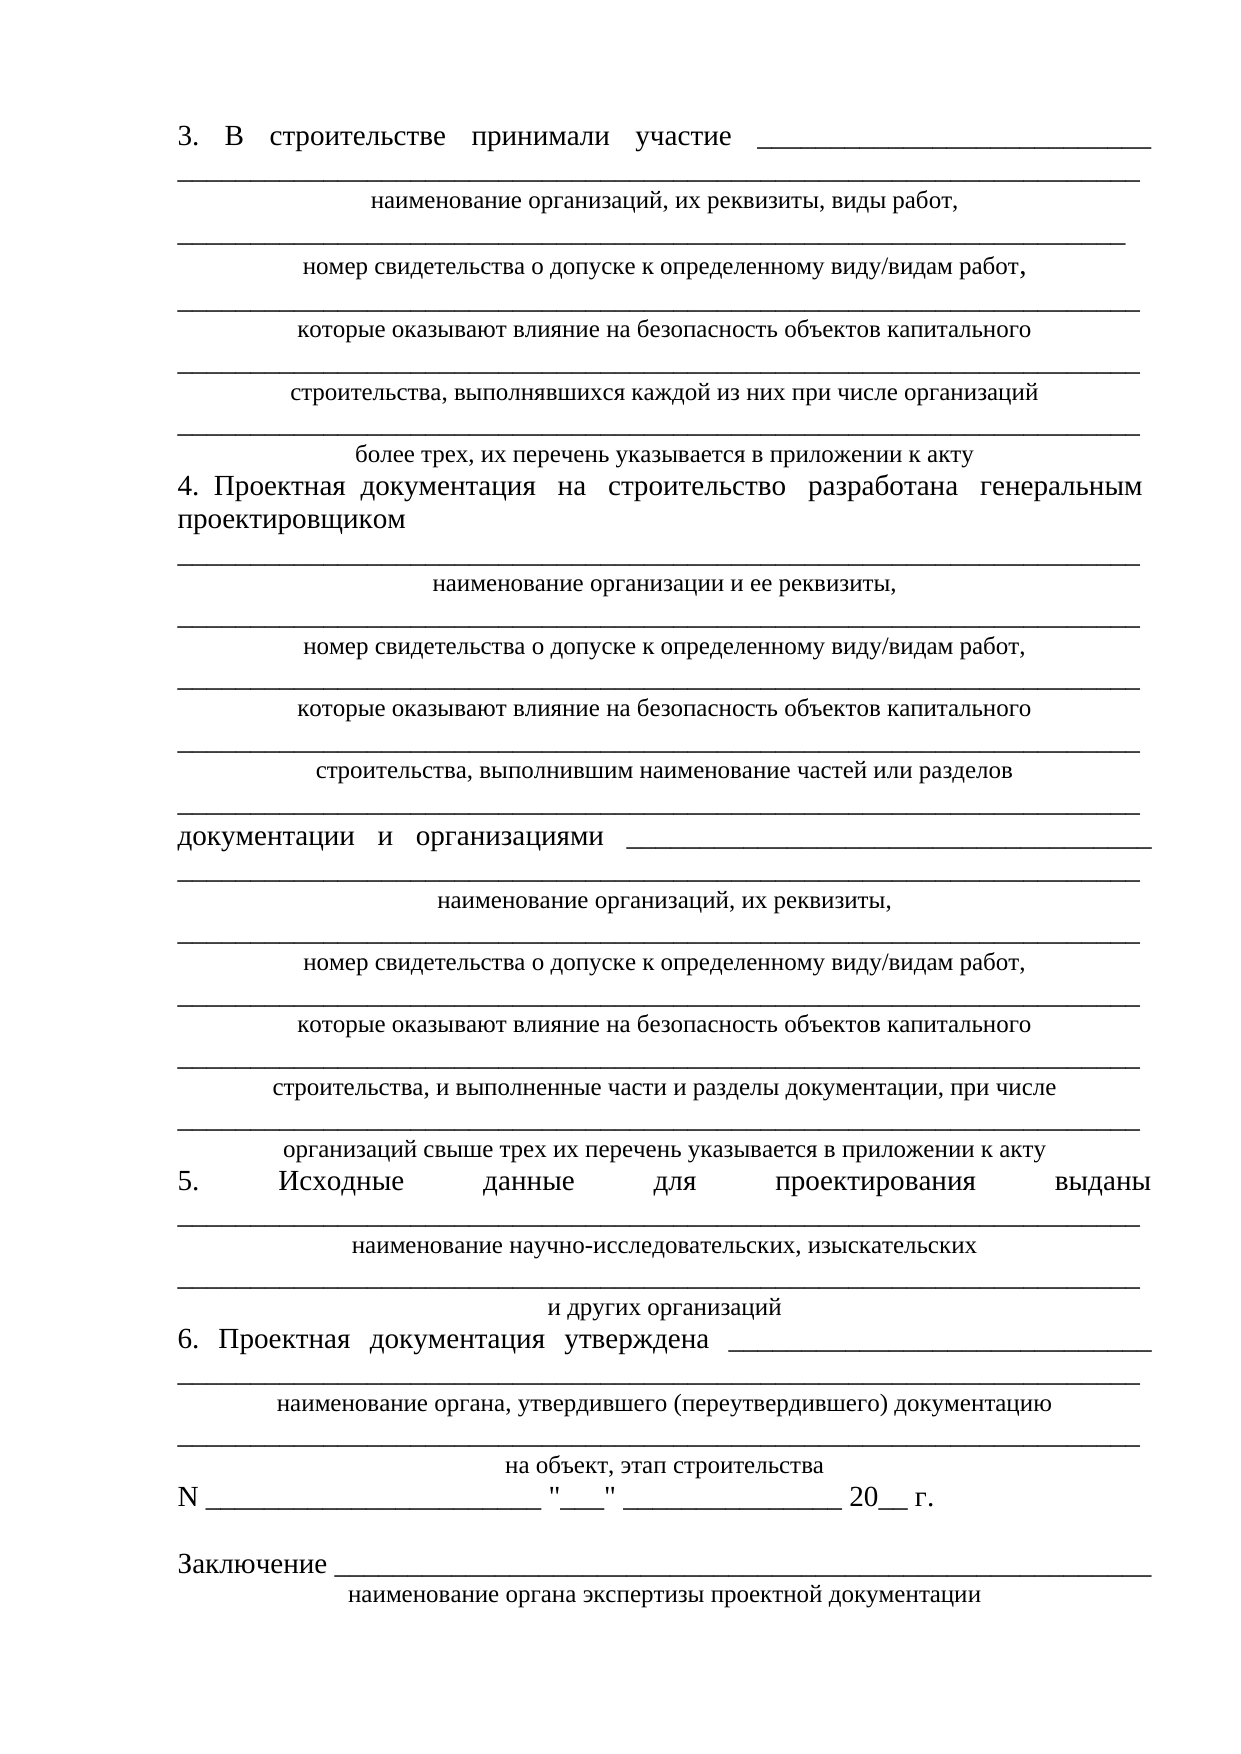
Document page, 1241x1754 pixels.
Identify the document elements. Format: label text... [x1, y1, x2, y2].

text документации и организациями ____________________________________ __________________________________________________________________ [177, 818, 1152, 885]
text __________________________________________________________________ [177, 535, 1152, 568]
text __________________________________________________________________ [177, 913, 1152, 947]
text наименование организаций, их реквизиты, [177, 885, 1152, 913]
text номер свидетельства о допуске к определенному виду/видам работ, [177, 947, 1152, 976]
text 3. В строительстве принимали участие ___________________________ __________________________________________________________________ [177, 118, 1152, 185]
text N _______________________ "___" _______________ 20__ г. [177, 1479, 1152, 1512]
text __________________________________________________________________ [177, 659, 1152, 693]
text наименование органа, утвердившего (переутвердившего) документацию [177, 1388, 1152, 1417]
text __________________________________________________________________ [177, 722, 1152, 755]
text __________________________________________________________________ [177, 1258, 1152, 1292]
text строительства, выполнившим наименование частей или разделов [177, 755, 1152, 784]
text и других организаций [177, 1292, 1152, 1321]
text __________________________________________________________________ [177, 281, 1152, 314]
text наименование научно-исследовательских, изыскательских [177, 1230, 1152, 1258]
text 5. Исходные данные для проектирования выданы __________________________________________________________________ [177, 1163, 1152, 1230]
text __________________________________________________________________ [177, 597, 1152, 631]
text наименование организации и ее реквизиты, [177, 568, 1152, 597]
text номер свидетельства о допуске к определенному виду/видам работ, [177, 247, 1152, 281]
text которые оказывают влияние на безопасность объектов капитального [177, 693, 1152, 722]
text на объект, этап строительства [177, 1450, 1152, 1479]
text __________________________________________________________________ [177, 406, 1152, 439]
text __________________________________________________________________ [177, 1100, 1152, 1134]
text строительства, выполнявшихся каждой из них при числе организаций [177, 377, 1152, 406]
text _________________________________________________________________ [177, 214, 1152, 247]
text проектировщиком [177, 501, 1152, 535]
text наименование организаций, их реквизиты, виды работ, [177, 185, 1152, 214]
text строительства, и выполненные части и разделы документации, при числе [177, 1072, 1152, 1100]
text __________________________________________________________________ [177, 976, 1152, 1009]
text Заключение ________________________________________________________ наименование органа экспертизы проектной документации [177, 1546, 1152, 1608]
text __________________________________________________________________ [177, 343, 1152, 377]
text __________________________________________________________________ [177, 1417, 1152, 1450]
text более трех, их перечень указывается в приложении к акту [177, 439, 1152, 468]
text 4. Проектная документация на строительство разработана генеральным [177, 468, 1152, 501]
text 6. Проектная документация утверждена _____________________________ __________________________________________________________________ [177, 1321, 1152, 1388]
text организаций свыше трех их перечень указывается в приложении к акту [177, 1134, 1152, 1163]
text которые оказывают влияние на безопасность объектов капитального [177, 1009, 1152, 1038]
text __________________________________________________________________ [177, 784, 1152, 818]
text номер свидетельства о допуске к определенному виду/видам работ, [177, 631, 1152, 659]
text которые оказывают влияние на безопасность объектов капитального [177, 314, 1152, 343]
text __________________________________________________________________ [177, 1038, 1152, 1072]
